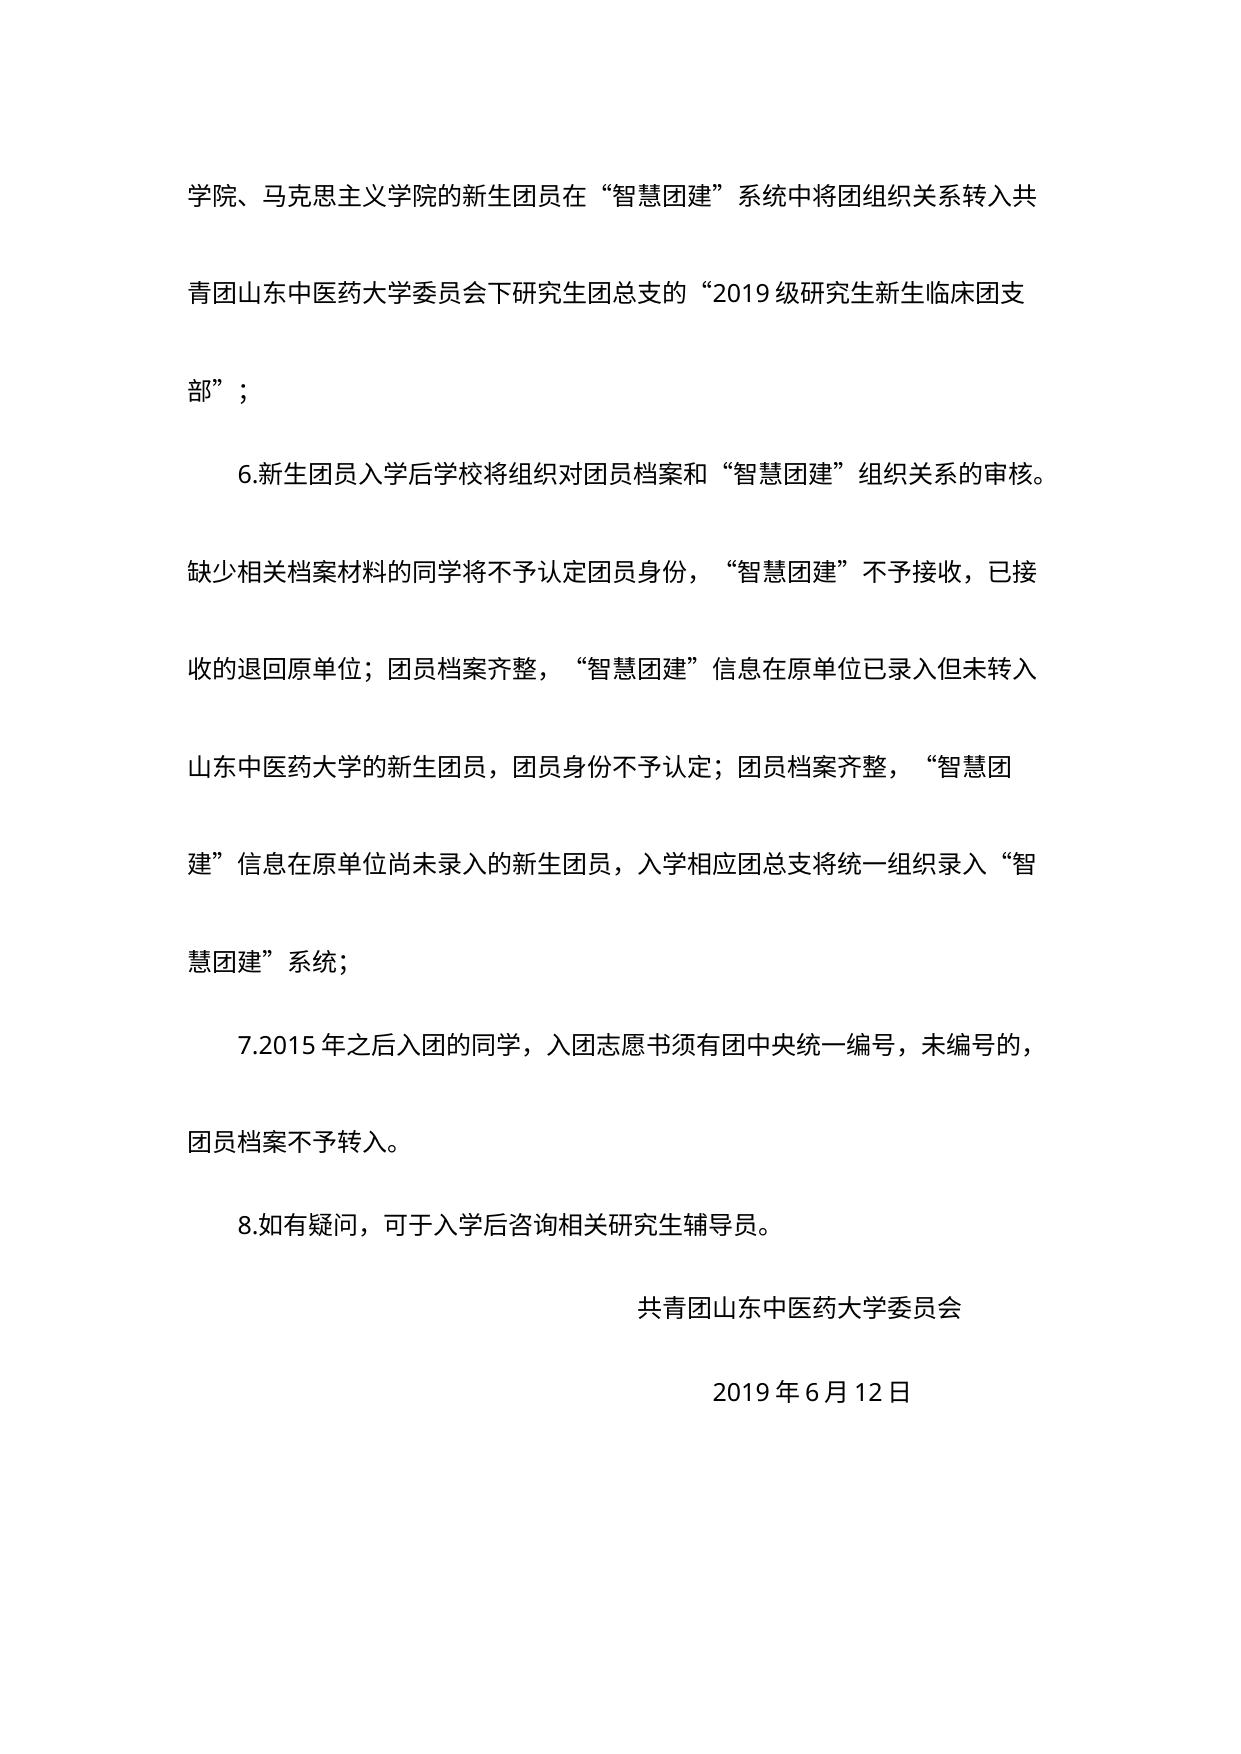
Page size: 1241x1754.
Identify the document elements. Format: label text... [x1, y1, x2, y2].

list 6.新生团员入学后学校将组织对团员档案和“智慧团建”组织关系的审核。缺少相关档案材料的同学将不予认定团员身份，“智慧团建”不予接收，已接收的退回原单位；团员档案齐整，“智慧团建”信息在原单位已录入但未转入山东中医药大学的新生团员，团员身份不予认定；团员档案齐整，“智慧团建”信息在原单位尚未录入的新生团员，入学相应团总支将统一组织录入“智慧团建”系统； [187, 440, 1053, 993]
list 共青团山东中医药大学委员会 [187, 1274, 1053, 1339]
list 8.如有疑问，可于入学后咨询相关研究生辅导员。 [187, 1191, 1053, 1256]
list 2019年6月12日 [187, 1358, 1053, 1423]
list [187, 162, 1053, 422]
list 7.2015年之后入团的同学，入团志愿书须有团中央统一编号，未编号的，团员档案不予转入。 [187, 1011, 1053, 1173]
